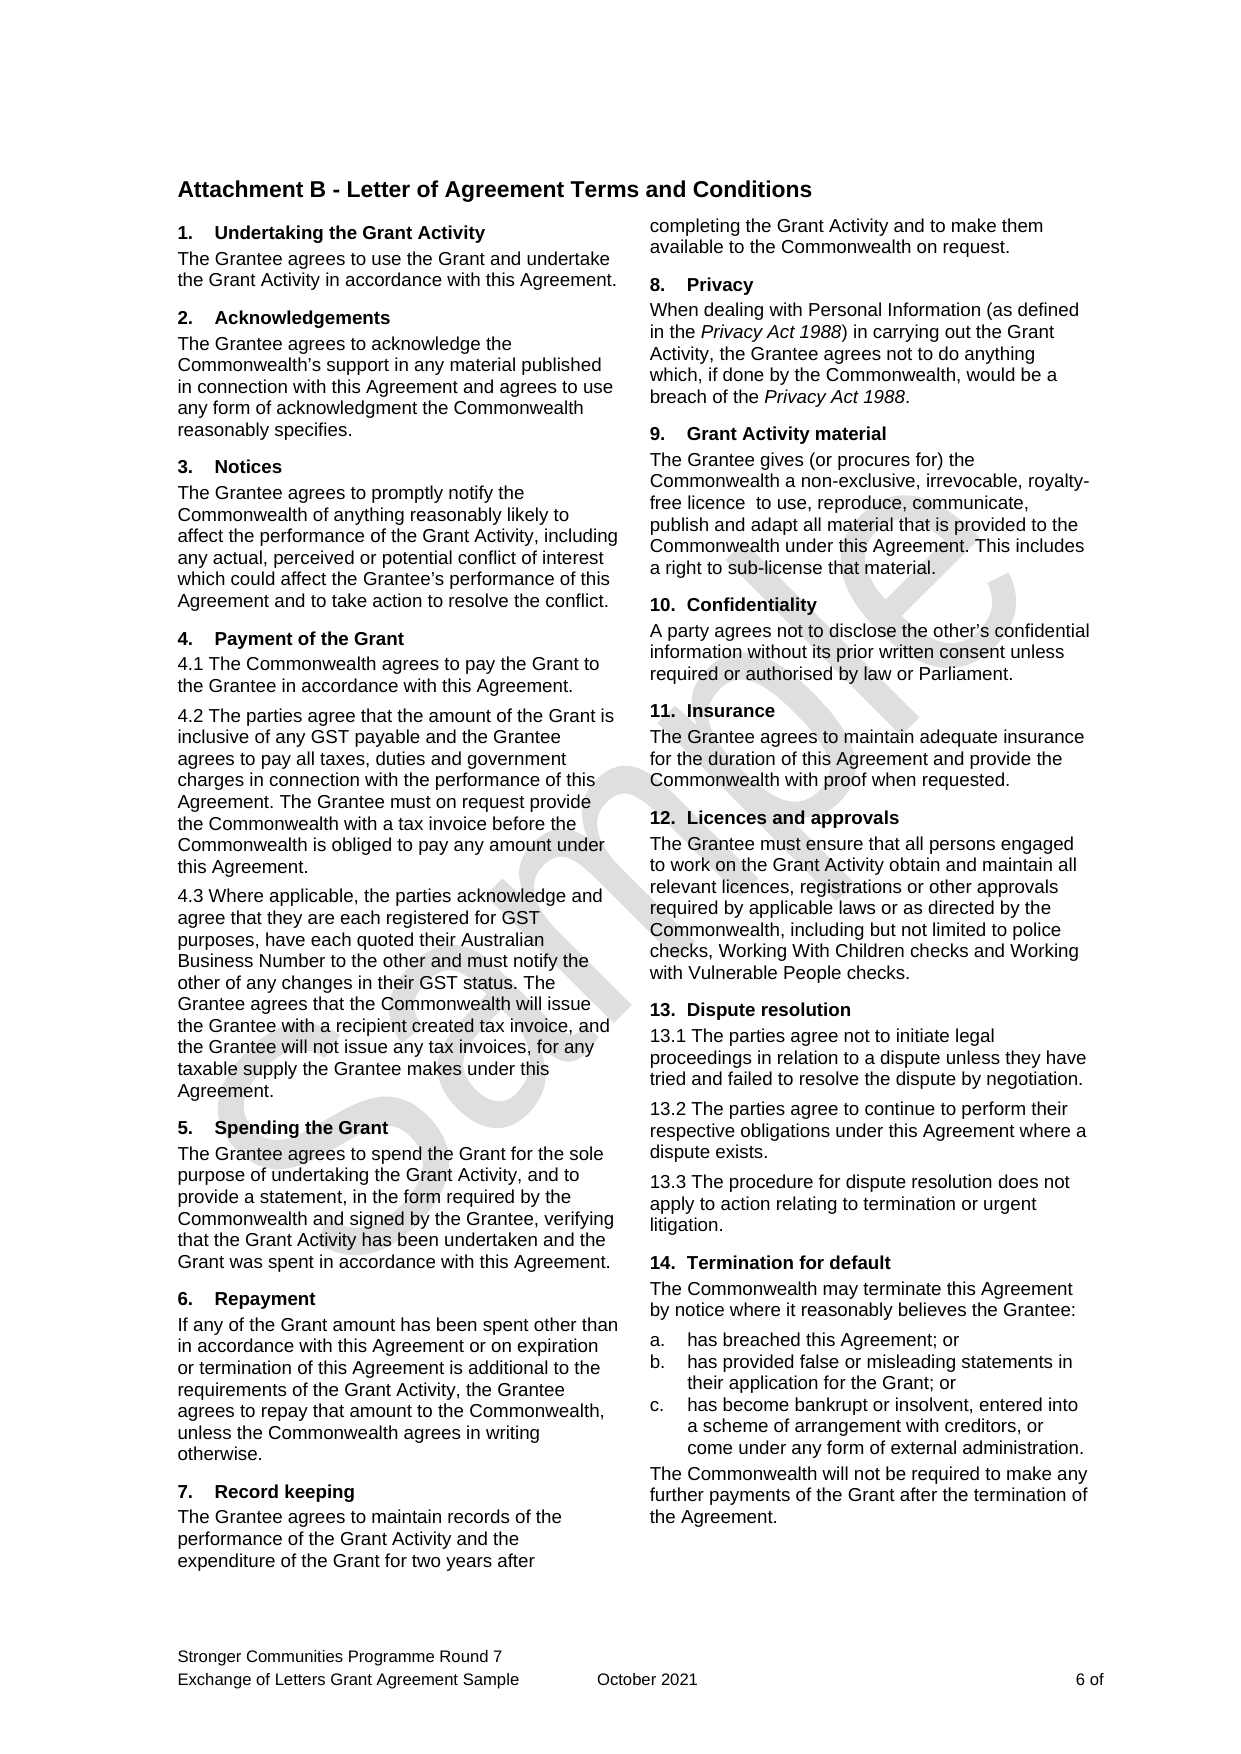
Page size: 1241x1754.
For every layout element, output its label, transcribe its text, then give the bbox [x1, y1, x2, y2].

text The Grantee agrees to use the Grant and undertake the Grant Activity in accordance with this Agreement. [177, 248, 620, 291]
subtitle Spending the Grant [177, 1109, 620, 1138]
subtitle Privacy [649, 266, 1092, 295]
text If any of the Grant amount has been spent other than in accordance with this Agreement or on expiration or termination of this Agreement is additional to the requirements of the Grant Activity, the Grantee agrees to repay that amount to the Commonwealth, unless the Commonwealth agrees in writing otherwise. [177, 1314, 620, 1464]
subtitle Confidentiality [649, 586, 1092, 616]
text 4.1 The Commonwealth agrees to pay the Grant to the Grantee in accordance with this Agreement. [177, 653, 620, 696]
text The Commonwealth will not be required to make any further payments of the Grant after the termination of the Agreement. [649, 1462, 1092, 1527]
text The Grantee agrees to spend the Grant for the sole purpose of undertaking the Grant Activity, and to provide a statement, in the form required by the Commonwealth and signed by the Grantee, verifying that the Grant Activity has been undertaken and the Grant was spent in accordance with this Agreement. [177, 1143, 620, 1272]
subtitle Payment of the Grant [177, 620, 620, 649]
subtitle Insurance [649, 693, 1092, 722]
list has breached this Agreement; or [649, 1329, 1092, 1350]
list has become bankrupt or insolvent, entered into a scheme of arrangement with creditors, or come under any form of external administration. [649, 1393, 1092, 1458]
subtitle Repayment [177, 1280, 620, 1309]
text 13.1 The parties agree not to initiate legal proceedings in relation to a dispute unless they have tried and failed to resolve the dispute by negotiation. [649, 1025, 1092, 1090]
subtitle Notices [177, 449, 620, 478]
text 13.3 The procedure for dispute resolution does not apply to action relating to termination or urgent litigation. [649, 1171, 1092, 1236]
text The Grantee agrees to acknowledge the Commonwealth’s support in any material published in connection with this Agreement and agrees to use any form of acknowledgment the Commonwealth reasonably specifies. [177, 332, 620, 440]
text The Grantee must ensure that all persons engaged to work on the Grant Activity obtain and maintain all relevant licences, registrations or other approvals required by applicable laws or as directed by the Commonwealth, including but not limited to police checks, Working With Children checks and Working with Vulnerable People checks. [649, 832, 1092, 983]
text The Commonwealth may terminate this Agreement by notice where it reasonably believes the Grantee: [649, 1277, 1092, 1321]
list has provided false or misleading statements in their application for the Grant; or [649, 1350, 1092, 1393]
text A party agrees not to disclose the other’s confidential information without its prior written consent unless required or authorised by law or Parliament. [649, 620, 1092, 684]
subtitle Acknowledgements [177, 299, 620, 328]
subtitle Grant Activity material [649, 415, 1092, 444]
text 4.2 The parties agree that the amount of the Grant is inclusive of any GST payable and the Grantee agrees to pay all taxes, duties and government charges in connection with the performance of this Agreement. The Grantee must on request provide the Commonwealth with a tax invoice before the Commonwealth is obliged to pay any amount under this Agreement. [177, 704, 620, 877]
subtitle Attachment B - Letter of Agreement Terms and Conditions [177, 173, 1092, 202]
subtitle Termination for default [649, 1244, 1092, 1273]
subtitle Undertaking the Grant Activity [177, 214, 620, 243]
text The Grantee agrees to maintain adequate insurance for the duration of this Agreement and provide the Commonwealth with proof when requested. [649, 726, 1092, 791]
subtitle Licences and approvals [649, 799, 1092, 828]
text 4.3 Where applicable, the parties acknowledge and agree that they are each registered for GST purposes, have each quoted their Australian Business Number to the other and must notify the other of any changes in their GST status. The Grantee agrees that the Commonwealth will issue the Grantee with a recipient created tax invoice, and the Grantee will not issue any tax invoices, for any taxable supply the Grantee makes under this Agreement. [177, 885, 620, 1101]
text When dealing with Personal Information (as defined in the Privacy Act 1988) in carrying out the Grant Activity, the Grantee agrees not to do anything which, if done by the Commonwealth, would be a breach of the Privacy Act 1988. [649, 299, 1092, 407]
text The Grantee agrees to maintain records of the performance of the Grant Activity and the expenditure of the Grant for two years after completing the Grant Activity and to make them available to the Commonwealth on request. [177, 1506, 620, 1571]
text The Grantee gives (or procures for) the Commonwealth a non-exclusive, irrevocable, royalty-free licence to use, reproduce, communicate, publish and adapt all material that is provided to the Commonwealth under this Agreement. This includes a right to sub-license that material. [649, 449, 1092, 578]
subtitle Dispute resolution [649, 992, 1092, 1021]
text The Grantee agrees to maintain records of the performance of the Grant Activity and the expenditure of the Grant for two years after completing the Grant Activity and to make them available to the Commonwealth on request. [649, 214, 1092, 257]
text The Grantee agrees to promptly notify the Commonwealth of anything reasonably likely to affect the performance of the Grant Activity, including any actual, perceived or potential conflict of interest which could affect the Grantee’s performance of this Agreement and to take action to resolve the conflict. [177, 482, 620, 611]
subtitle Record keeping [177, 1473, 620, 1502]
text 13.2 The parties agree to continue to perform their respective obligations under this Agreement where a dispute exists. [649, 1098, 1092, 1163]
